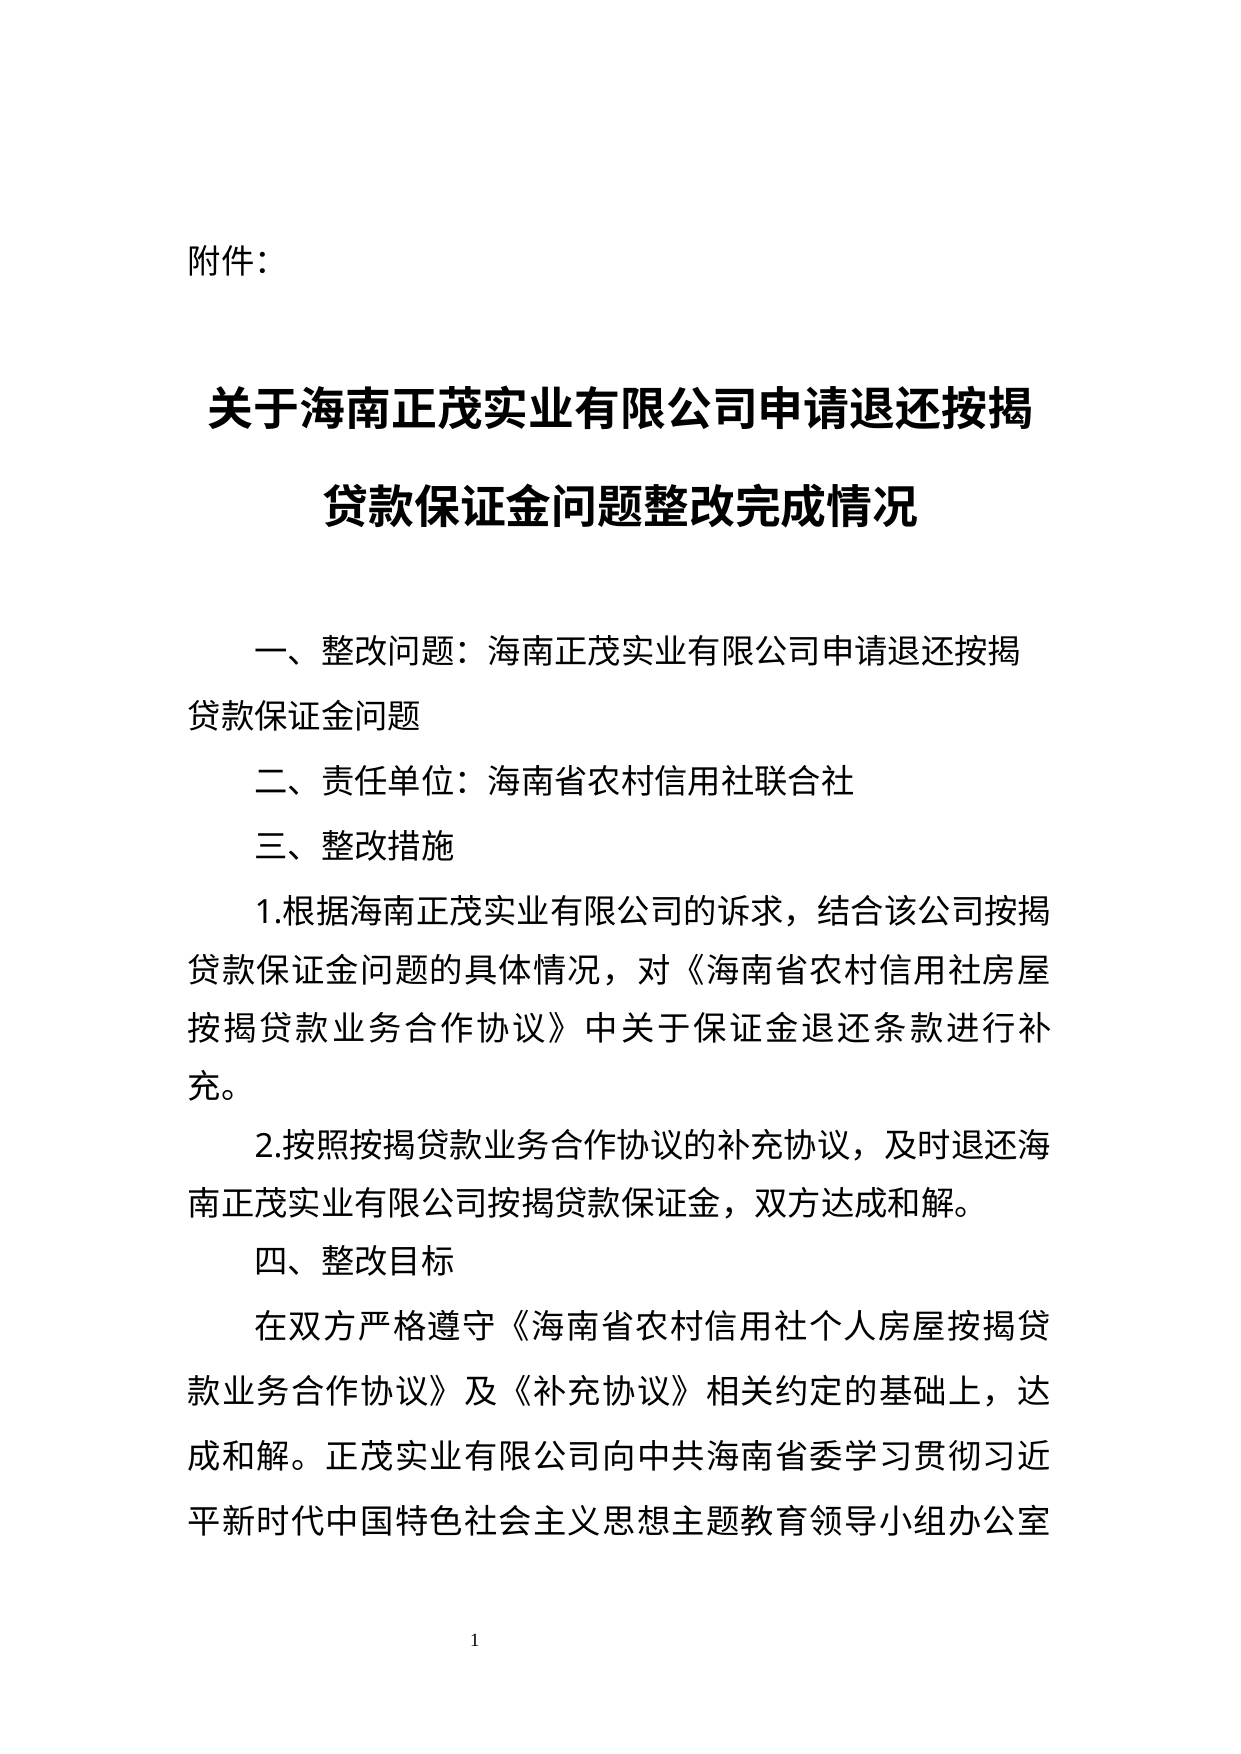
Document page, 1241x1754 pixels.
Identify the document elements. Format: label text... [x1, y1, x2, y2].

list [187, 1292, 1053, 1552]
list 三、整改措施 [187, 812, 1053, 877]
list 整改目标 [187, 1227, 1053, 1292]
list 一、整改问题：海南正茂实业有限公司申请退还按揭贷款保证金问题 [187, 617, 1053, 747]
list 二、责任单位：海南省农村信用社联合社 [187, 747, 1053, 812]
text 关于海南正茂实业有限公司申请退还按揭贷款保证金问题整改完成情况 [187, 357, 1053, 552]
text 附件： [187, 227, 1053, 292]
text 1.根据海南正茂实业有限公司的诉求，结合该公司按揭贷款保证金问题的具体情况，对《海南省农村信用社房屋按揭贷款业务合作协议》中关于保证金退还条款进行补充。 [187, 877, 1053, 1110]
text 2.按照按揭贷款业务合作协议的补充协议，及时退还海南正茂实业有限公司按揭贷款保证金，双方达成和解。 [187, 1110, 1053, 1227]
